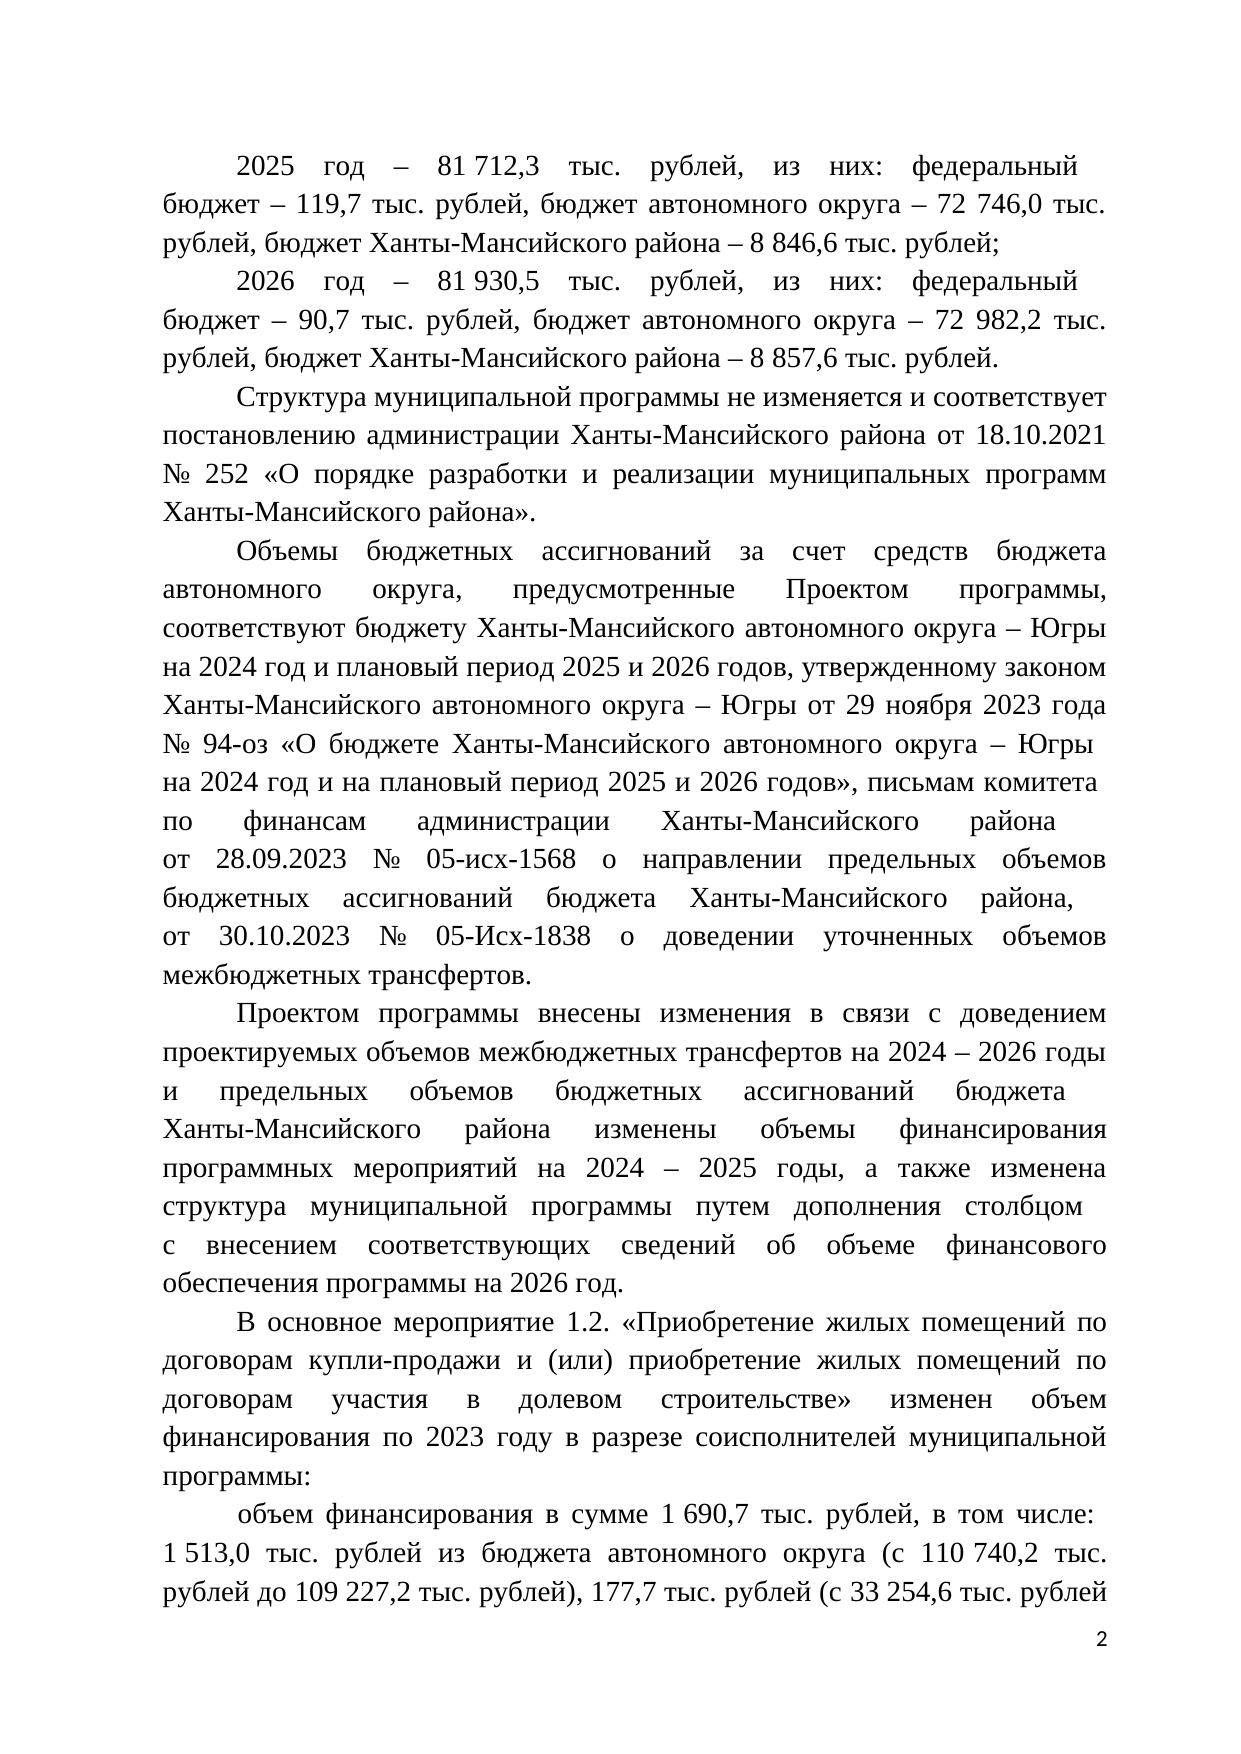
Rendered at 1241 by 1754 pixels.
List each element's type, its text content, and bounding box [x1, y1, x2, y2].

text Объемы бюджетных ассигнований за счет средств бюджета автономного округа, предусмотренные Проектом программы, соответствуют бюджету Ханты-Мансийского автономного округа – Югры на 2024 год и плановый период 2025 и 2026 годов, утвержденному законом Ханты-Мансийского автономного округа – Югры от 29 ноября 2023 года № 94-оз «О бюджете Ханты-Мансийского автономного округа – Югры на 2024 год и на плановый период 2025 и 2026 годов», письмам комитета по финансам администрации Ханты-Мансийского района от 28.09.2023 № 05-исх-1568 о направлении предельных объемов бюджетных ассигнований бюджета Ханты-Мансийского района, от 30.10.2023 № 05-Исх-1838 о доведении уточненных объемов межбюджетных трансфертов. [162, 533, 1107, 991]
text Проектом программы внесены изменения в связи с доведением проектируемых объемов межбюджетных трансфертов на 2024 – 2026 годы и предельных объемов бюджетных ассигнований бюджета Ханты-Мансийского района изменены объемы финансирования программных мероприятий на 2024 – 2025 годы, а также изменена структура муниципальной программы путем дополнения столбцом с внесением соответствующих сведений об объеме финансового обеспечения программы на 2026 год. [162, 996, 1107, 1299]
text 2026 год – 81 930,5 тыс. рублей, из них: федеральный бюджет – 90,7 тыс. рублей, бюджет автономного округа – 72 982,2 тыс. рублей, бюджет Ханты-Мансийского района – 8 857,6 тыс. рублей. [162, 263, 1107, 374]
text 2025 год – 81 712,3 тыс. рублей, из них: федеральный бюджет – 119,7 тыс. рублей, бюджет автономного округа – 72 746,0 тыс. рублей, бюджет Ханты-Мансийского района – 8 846,6 тыс. рублей; [162, 148, 1107, 258]
text В основное мероприятие 1.2. «Приобретение жилых помещений по договорам купли-продажи и (или) приобретение жилых помещений по договорам участия в долевом строительстве» изменен объем финансирования по 2023 году в разрезе соисполнителей муниципальной программы: [162, 1304, 1107, 1492]
text Структура муниципальной программы не изменяется и соответствует постановлению администрации Ханты-Мансийского района от 18.10.2021 № 252 «О порядке разработки и реализации муниципальных программ Ханты-Мансийского района». [162, 379, 1107, 528]
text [162, 1497, 1107, 1607]
